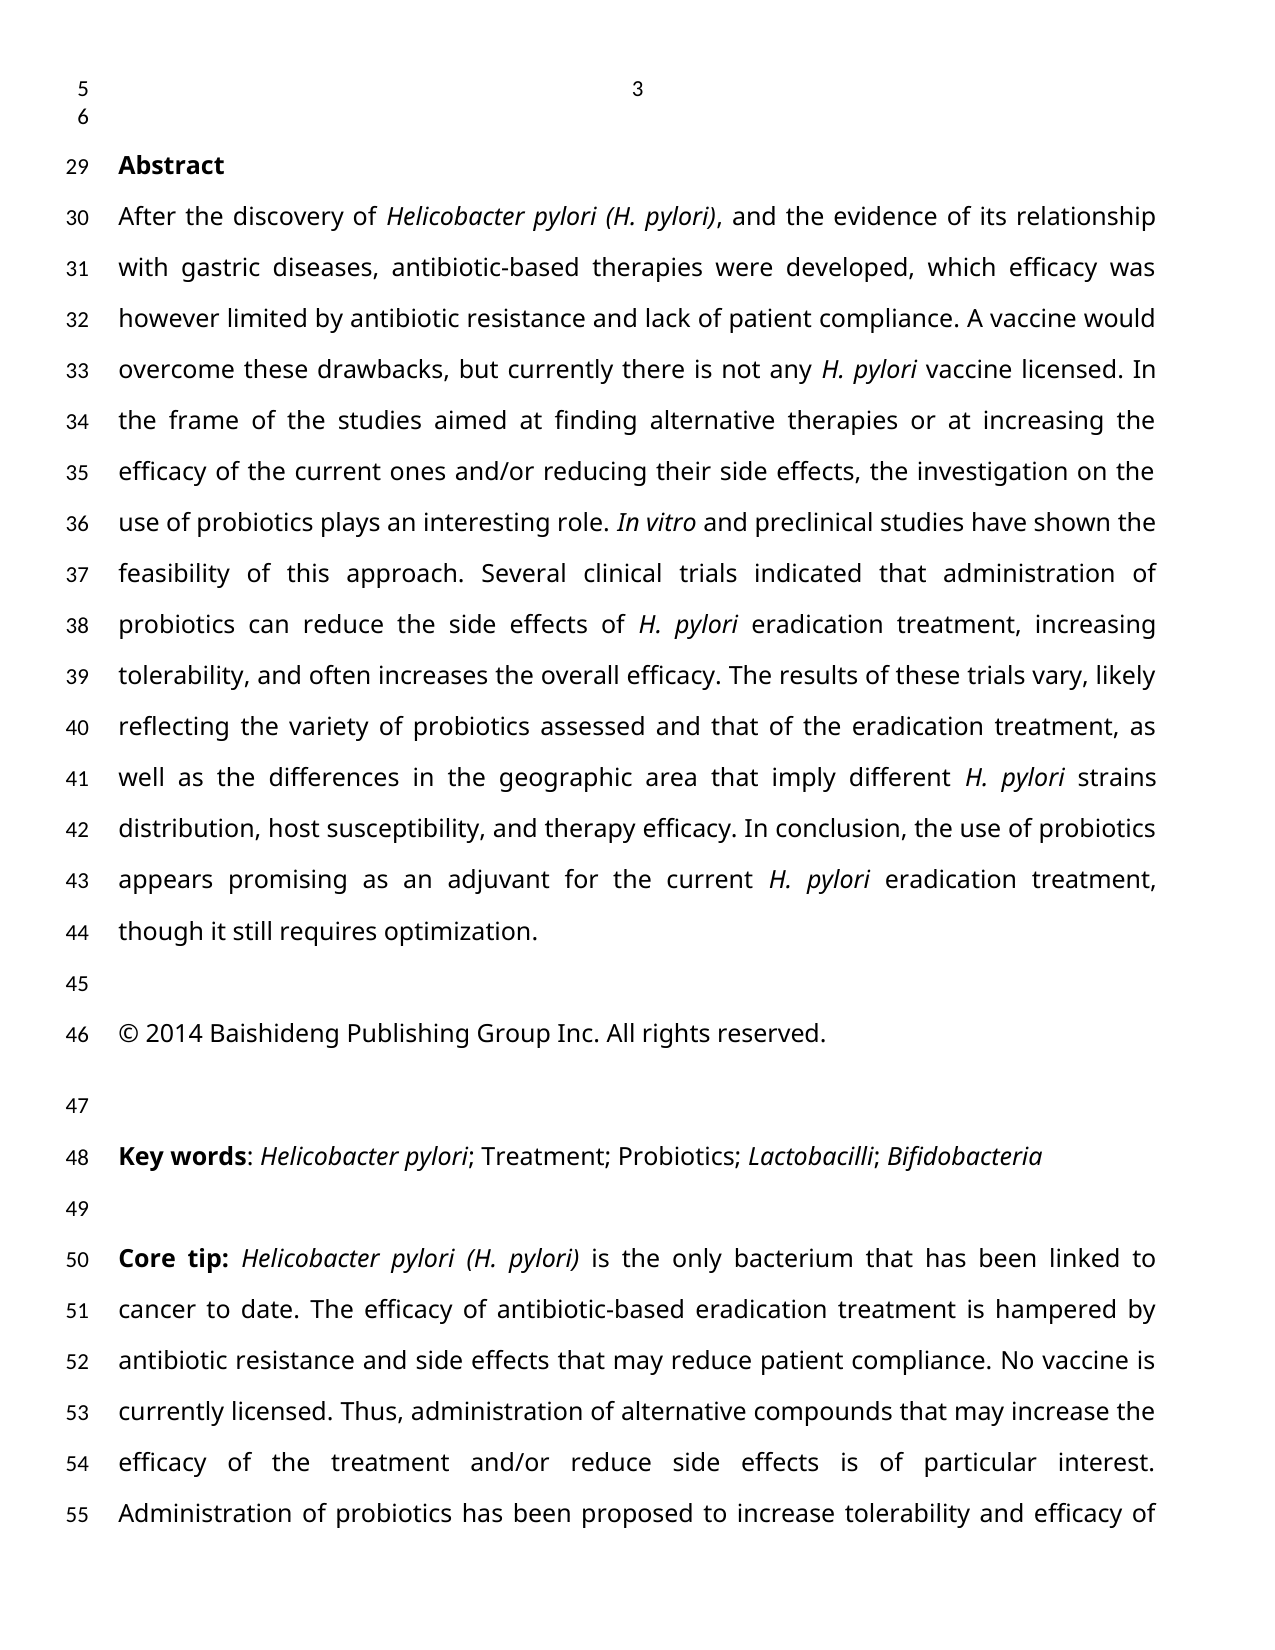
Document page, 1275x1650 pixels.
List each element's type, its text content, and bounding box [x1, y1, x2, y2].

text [118, 1240, 1157, 1529]
text Key words: Helicobacter pylori; Treatment; Probiotics; Lactobacilli; Bifidobacteria [118, 1138, 1157, 1172]
text © 2014 Baishideng Publishing Group Inc. All rights reserved. [118, 1015, 1157, 1049]
text Abstract [118, 148, 1157, 182]
text After the discovery of Helicobacter pylori (H. pylori), and the evidence of its relationship with gastric diseases, antibiotic-based therapies were developed, which efficacy was however limited by antibiotic resistance and lack of patient compliance. A vaccine would overcome these drawbacks, but currently there is not any H. pylori vaccine licensed. In the frame of the studies aimed at finding alternative therapies or at increasing the efficacy of the current ones and/or reducing their side effects, the investigation on the use of probiotics plays an interesting role. In vitro and preclinical studies have shown the feasibility of this approach. Several clinical trials indicated that administration of probiotics can reduce the side effects of H. pylori eradication treatment, increasing tolerability, and often increases the overall efficacy. The results of these trials vary, likely reflecting the variety of probiotics assessed and that of the eradication treatment, as well as the differences in the geographic area that imply different H. pylori strains distribution, host susceptibility, and therapy efficacy. In conclusion, the use of probiotics appears promising as an adjuvant for the current H. pylori eradication treatment, though it still requires optimization. [118, 199, 1157, 947]
